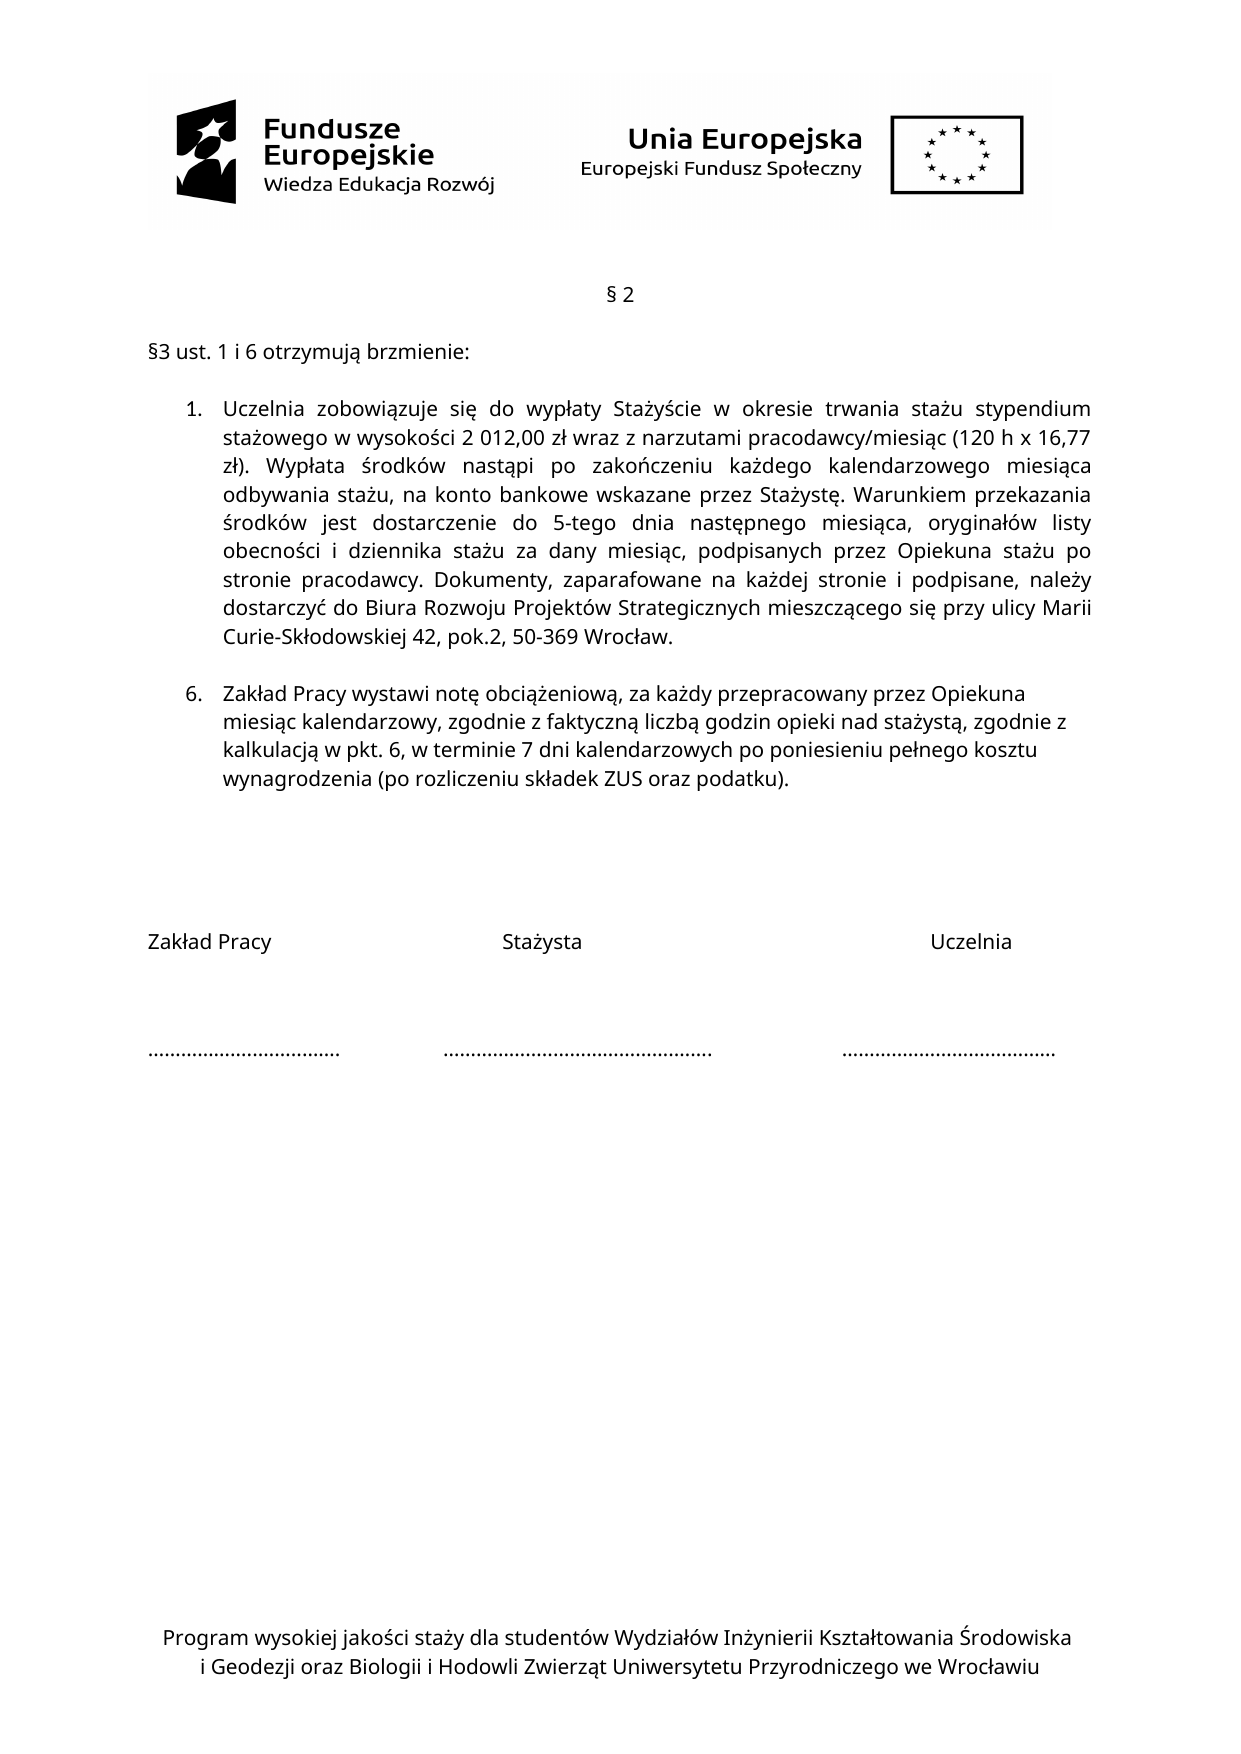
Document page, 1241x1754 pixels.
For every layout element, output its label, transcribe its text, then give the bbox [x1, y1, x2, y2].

text Zakład Pracy Stażysta Uczelnia [148, 927, 1093, 956]
list Zakład Pracy wystawi notę obciążeniową, za każdy przepracowany przez Opiekuna miesiąc kalendarzowy, zgodnie z faktyczną liczbą godzin opieki nad stażystą, zgodnie z kalkulacją w pkt. 6, w terminie 7 dni kalendarzowych po poniesieniu pełnego kosztu wynagrodzenia (po rozliczeniu składek ZUS oraz podatku). [185, 679, 1093, 821]
list Uczelnia zobowiązuje się do wypłaty Stażyście w okresie trwania stażu stypendium stażowego w wysokości 2 012,00 zł wraz z narzutami pracodawcy/miesiąc (120 h x 16,77 zł). Wypłata środków nastąpi po zakończeniu każdego kalendarzowego miesiąca odbywania stażu, na konto bankowe wskazane przez Stażystę. Warunkiem przekazania środków jest dostarczenie do 5-tego dnia następnego miesiąca, oryginałów listy obecności i dziennika stażu za dany miesiąc, podpisanych przez Opiekuna stażu po stronie pracodawcy. Dokumenty, zaparafowane na każdej stronie i podpisane, należy dostarczyć do Biura Rozwoju Projektów Strategicznych mieszczącego się przy ulicy Marii Curie-Skłodowskiej 42, pok.2, 50-369 Wrocław. [185, 394, 1093, 650]
text § 2 [148, 281, 1093, 309]
picture [147, 73, 1053, 230]
text §3 ust. 1 i 6 otrzymują brzmienie: [148, 337, 1093, 366]
text ………………..……..……. ………………..………………….……. ………..………….…………… [148, 1034, 1093, 1063]
